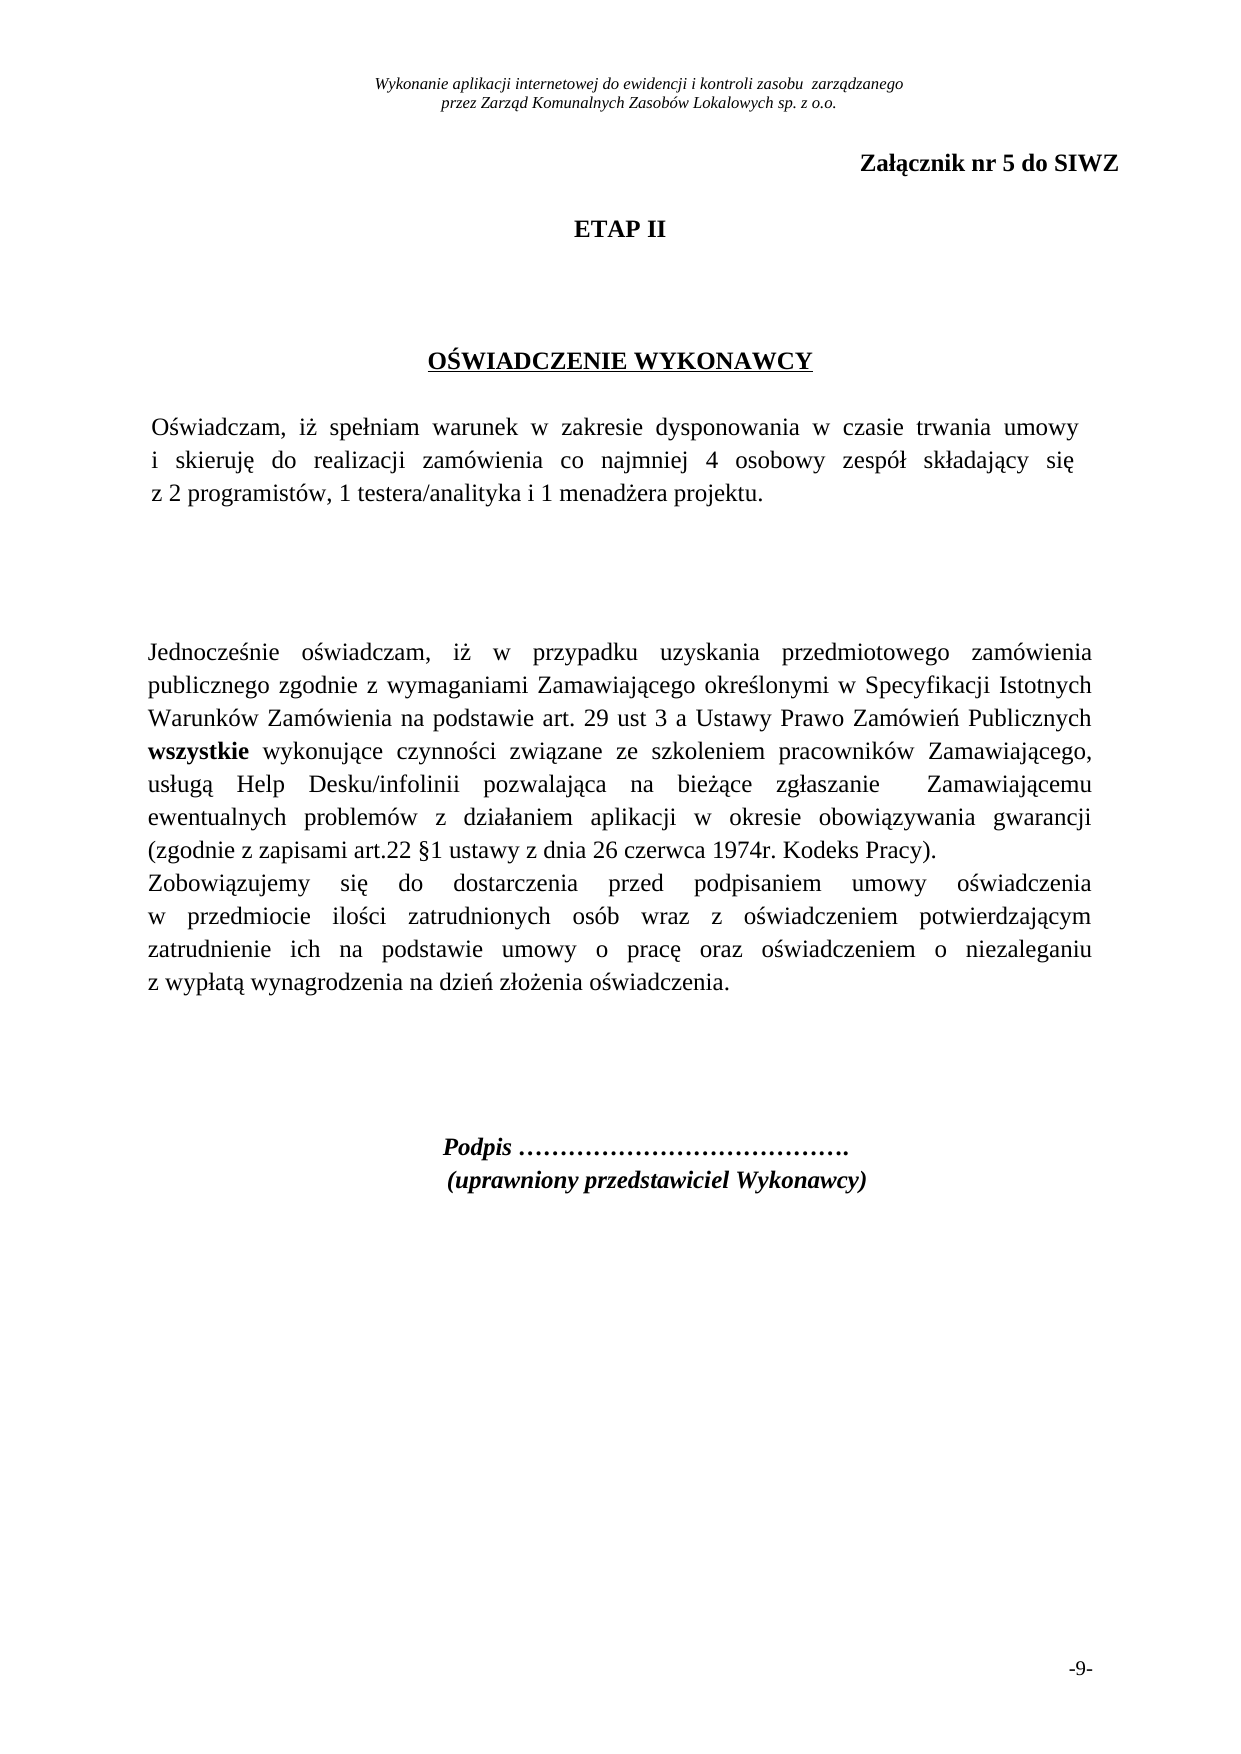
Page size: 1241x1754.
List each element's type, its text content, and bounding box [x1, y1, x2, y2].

text ETAP II [148, 214, 1093, 242]
subtitle Załącznik nr 5 do SIWZ [148, 148, 1119, 176]
text OŚWIADCZENIE WYKONAWCY [148, 346, 1093, 374]
text (uprawniony przedstawiciel Wykonawcy) [148, 1165, 1093, 1194]
text Jednocześnie oświadczam, iż w przypadku uzyskania przedmiotowego zamówienia publicznego zgodnie z wymaganiami Zamawiającego określonymi w Specyfikacji Istotnych Warunków Zamówienia na podstawie art. 29 ust 3 a Ustawy Prawo Zamówień Publicznych wszystkie wykonujące czynności związane ze szkoleniem pracowników Zamawiającego, usługą Help Desku/infolinii pozwalająca na bieżące zgłaszanie Zamawiającemu ewentualnych problemów z działaniem aplikacji w okresie obowiązywania gwarancji (zgodnie z zapisami art.22 §1 ustawy z dnia 26 czerwca 1974r. Kodeks Pracy). [148, 637, 1093, 864]
text Zobowiązujemy się do dostarczenia przed podpisaniem umowy oświadczenia w przedmiocie ilości zatrudnionych osób wraz z oświadczeniem potwierdzającym zatrudnienie ich na podstawie umowy o pracę oraz oświadczeniem o niezaleganiu z wypłatą wynagrodzenia na dzień złożenia oświadczenia. [148, 868, 1093, 996]
text Oświadczam, iż spełniam warunek w zakresie dysponowania w czasie trwania umowy i skieruję do realizacji zamówienia co najmniej 4 osobowy zespół składający się z 2 programistów, 1 testera/analityka i 1 menadżera projektu. [151, 412, 1093, 507]
text Podpis …………………………………. [443, 1132, 1093, 1161]
